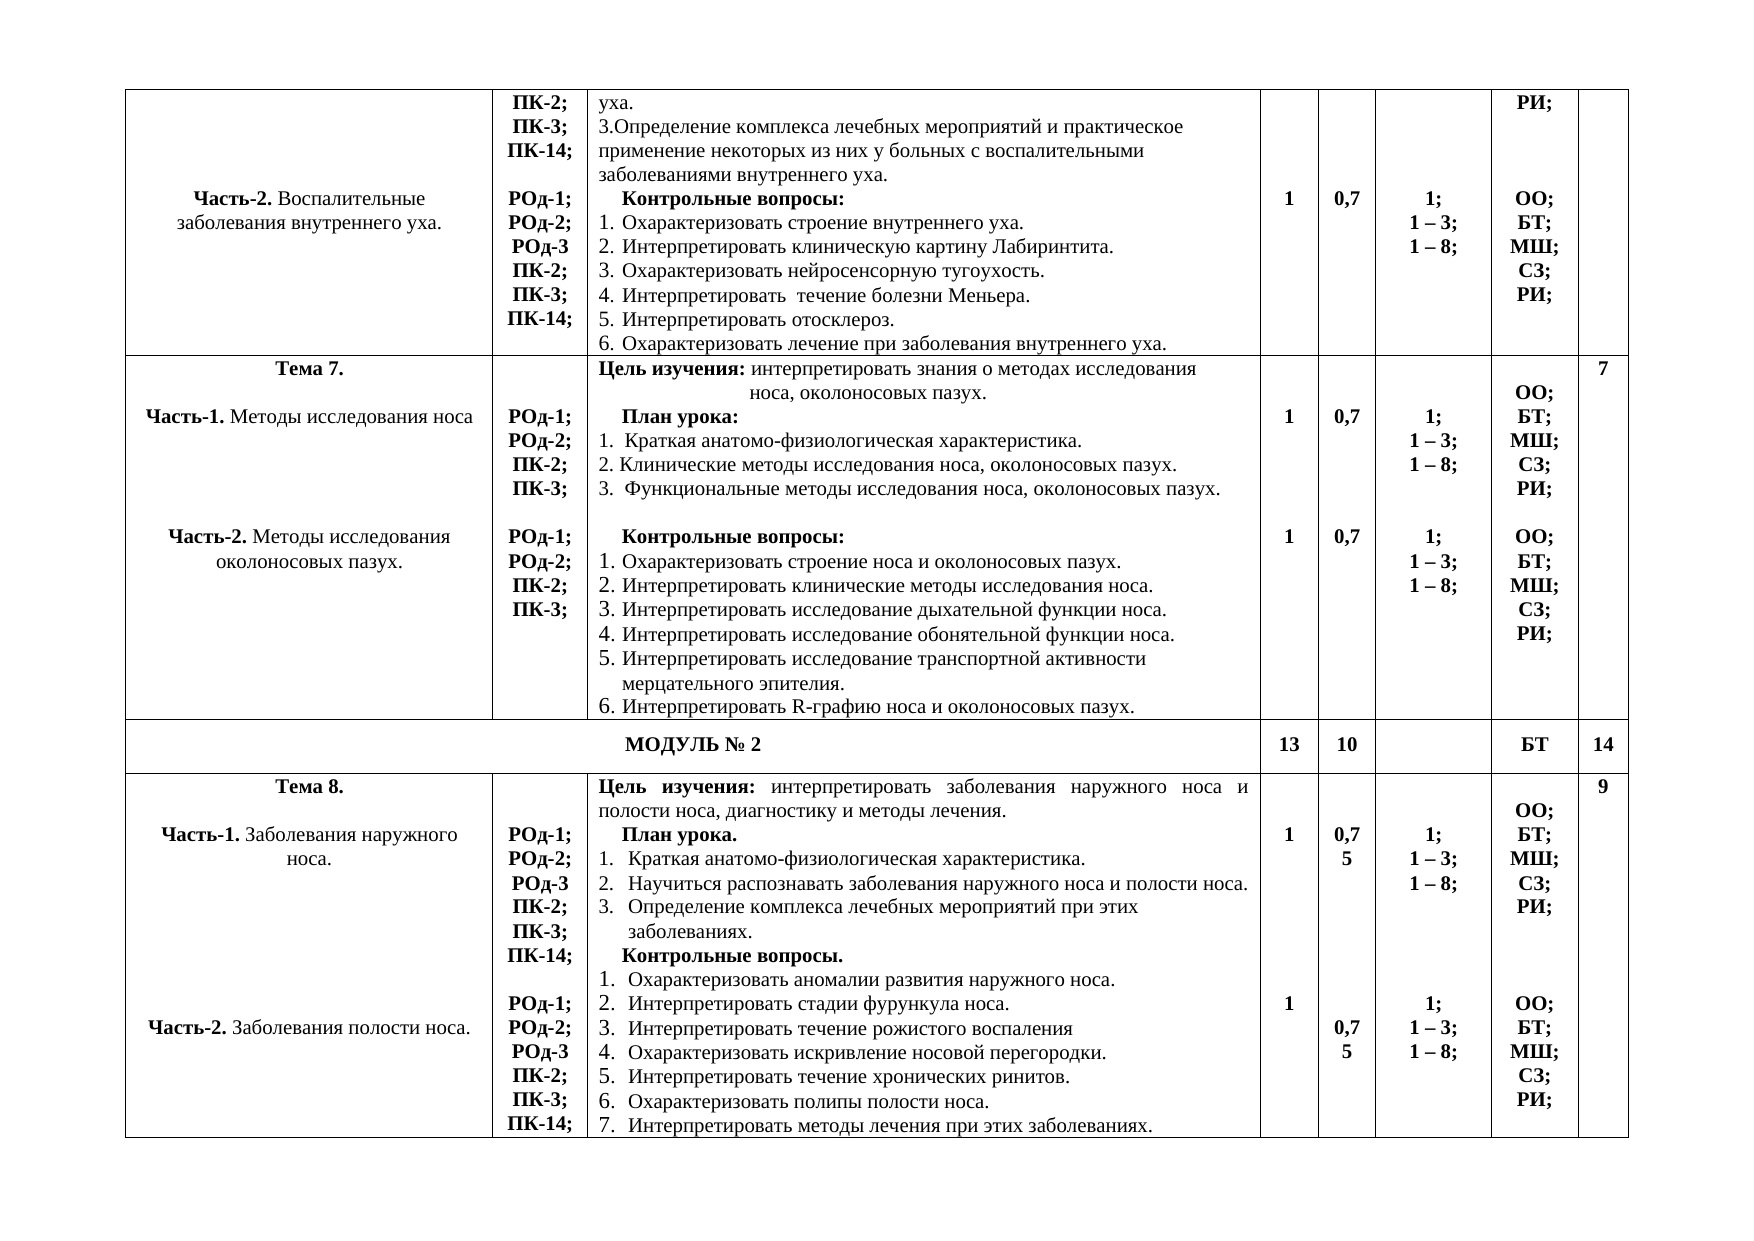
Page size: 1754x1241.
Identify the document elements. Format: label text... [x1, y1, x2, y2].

table_cell 0,75 0,75 [1319, 774, 1375, 1137]
table_cell 14 [1579, 720, 1628, 773]
table_cell 6 [1579, 90, 1628, 355]
table_cell МОДУЛЬ № 2 [126, 720, 1260, 773]
table_cell РОд-1; РОд-2; ПК-2; ПК-3; РОд-1; РОд-2; ПК-2; ПК-3; [493, 356, 587, 719]
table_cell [1376, 90, 1491, 355]
table_cell 1 1 [1261, 774, 1318, 1137]
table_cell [1492, 90, 1578, 355]
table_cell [493, 90, 587, 355]
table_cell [588, 774, 1260, 1137]
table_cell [493, 774, 587, 1137]
table_cell 7 [1579, 356, 1628, 719]
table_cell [126, 90, 492, 355]
table_cell Цель изучения: интерпретировать знания о методах исследования носа, околоносовых пазух. План урока: 1. Краткая анатомо-физиологическая характеристика. 2. Клинические методы исследования носа, околоносовых пазух. 3. Функциональные методы исследования носа, околоносовых пазух. Контрольные вопросы: Охарактеризовать строение носа и околоносовых пазух. Интерпретировать клинические методы исследования носа. Интерпретировать исследование дыхательной функции носа. Интерпретировать исследование обонятельной функции носа. Интерпретировать исследование транспортной активности мерцательного эпителия. Интерпретировать R-графию носа и околоносовых пазух. [588, 356, 1260, 719]
table_cell 0,7 0,7 [1319, 356, 1375, 719]
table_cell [1492, 774, 1578, 1137]
table_cell 13 [1261, 720, 1318, 773]
table_cell Тема 7. Часть-1. Методы исследования носа Часть-2. Методы исследования околоносовых пазух. [126, 356, 492, 719]
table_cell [1376, 774, 1491, 1137]
table_cell 1; 1 – 3; 1 – 8; 1; 1 – 3; 1 – 8; [1376, 356, 1491, 719]
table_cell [126, 774, 492, 1137]
table_cell 1 1 [1261, 356, 1318, 719]
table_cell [588, 90, 1260, 355]
table_cell БТ [1492, 720, 1578, 773]
table_cell 10 [1319, 720, 1375, 773]
table_cell 0,7 0,7 [1319, 90, 1375, 355]
table_cell 9 [1579, 774, 1628, 1137]
table_cell ОО; БТ; МШ; СЗ; РИ; ОО; БТ; МШ; СЗ; РИ; [1492, 356, 1578, 719]
table_cell [1376, 720, 1491, 773]
table_cell 1 1 [1261, 90, 1318, 355]
